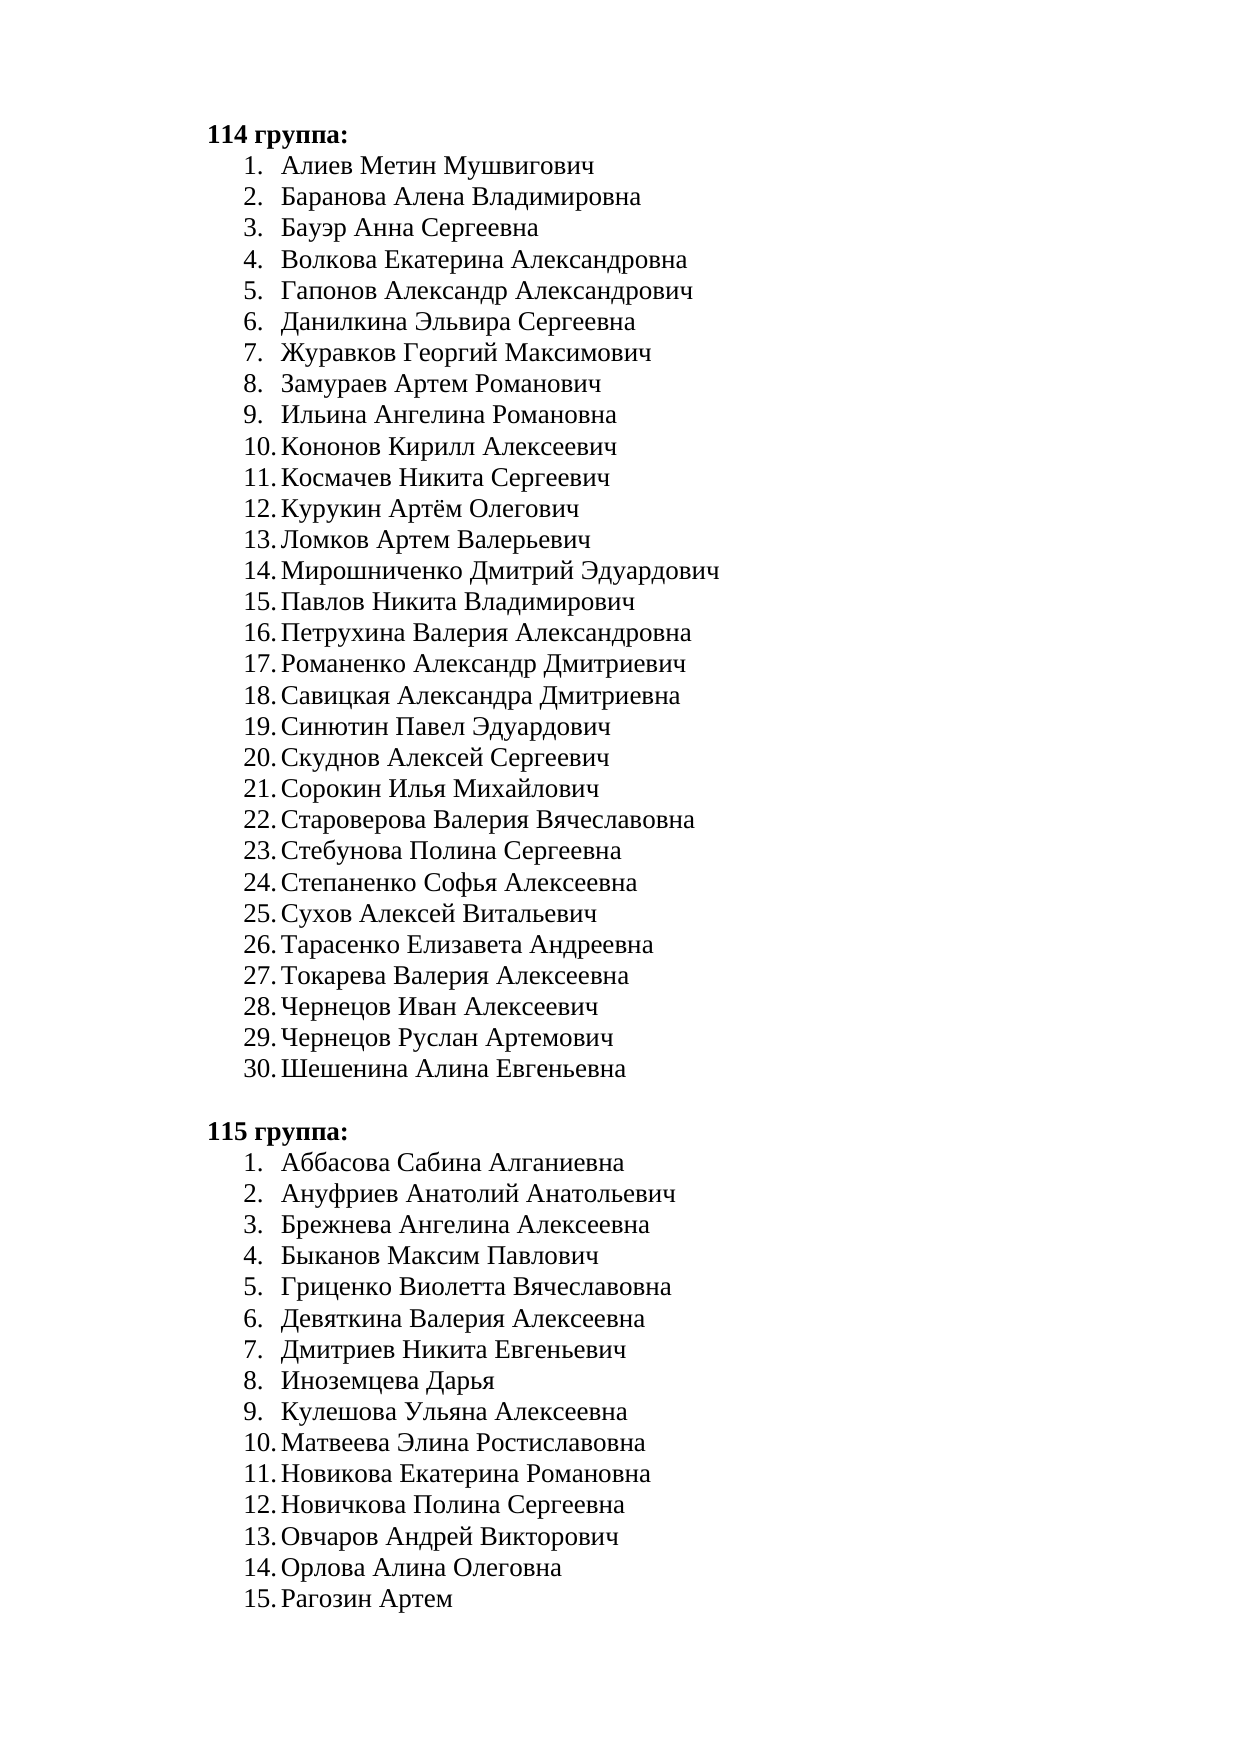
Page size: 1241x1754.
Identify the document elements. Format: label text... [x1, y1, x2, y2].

list Бауэр Анна Сергеевна [243, 212, 1181, 243]
list Ломков Артем Валерьевич [243, 523, 1181, 554]
list Павлов Никита Владимирович [243, 585, 1181, 616]
list Токарева Валерия Алексеевна [243, 959, 1181, 990]
list Курукин Артём Олегович [243, 492, 1181, 523]
text 115 группа: [207, 1115, 1185, 1146]
list Космачев Никита Сергеевич [243, 461, 1181, 492]
list Быканов Максим Павлович [243, 1239, 1181, 1271]
list Брежнева Ангелина Алексеевна [243, 1208, 1181, 1239]
text 114 группа: [207, 118, 1185, 149]
list Ануфриев Анатолий Анатольевич [243, 1177, 1181, 1208]
list Чернецов Иван Алексеевич [243, 990, 1181, 1021]
list Гапонов Александр Александрович [243, 274, 1181, 305]
list Аббасова Сабина Алганиевна [243, 1146, 1181, 1177]
list Степаненко Софья Алексеевна [243, 866, 1181, 897]
list Сухов Алексей Витальевич [243, 897, 1181, 928]
list Гриценко Виолетта Вячеславовна [243, 1271, 1181, 1302]
list Новикова Екатерина Романовна [243, 1457, 1181, 1488]
list Сорокин Илья Михайлович [243, 772, 1181, 803]
list Савицкая Александра Дмитриевна [243, 679, 1181, 710]
list Шешенина Алина Евгеньевна [243, 1052, 1181, 1084]
list Баранова Алена Владимировна [243, 180, 1181, 212]
list Иноземцева Дарья [243, 1364, 1181, 1395]
list Овчаров Андрей Викторович [243, 1520, 1181, 1551]
list Ильина Ангелина Романовна [243, 398, 1181, 429]
list Девяткина Валерия Алексеевна [243, 1302, 1181, 1333]
list Кононов Кирилл Алексеевич [243, 429, 1181, 461]
list Тарасенко Елизавета Андреевна [243, 928, 1181, 959]
list Синютин Павел Эдуардович [243, 710, 1181, 741]
list Волкова Екатерина Александровна [243, 243, 1181, 274]
list Данилкина Эльвира Сергеевна [243, 305, 1181, 336]
list Алиев Метин Мушвигович [243, 149, 1181, 180]
list Стебунова Полина Сергеевна [243, 834, 1181, 866]
list Матвеева Элина Ростиславовна [243, 1426, 1181, 1457]
list Дмитриев Никита Евгеньевич [243, 1333, 1181, 1364]
list Рагозин Артем [243, 1582, 1181, 1613]
list Новичкова Полина Сергеевна [243, 1488, 1181, 1520]
list Скуднов Алексей Сергеевич [243, 741, 1181, 772]
list Староверова Валерия Вячеславовна [243, 803, 1181, 834]
list Романенко Александр Дмитриевич [243, 648, 1181, 679]
list Кулешова Ульяна Алексеевна [243, 1395, 1181, 1426]
list Петрухина Валерия Александровна [243, 616, 1181, 648]
list Орлова Алина Олеговна [243, 1551, 1181, 1582]
list Журавков Георгий Максимович [243, 336, 1181, 367]
list Чернецов Руслан Артемович [243, 1021, 1181, 1052]
list Мирошниченко Дмитрий Эдуардович [243, 554, 1181, 585]
list Замураев Артем Романович [243, 367, 1181, 398]
